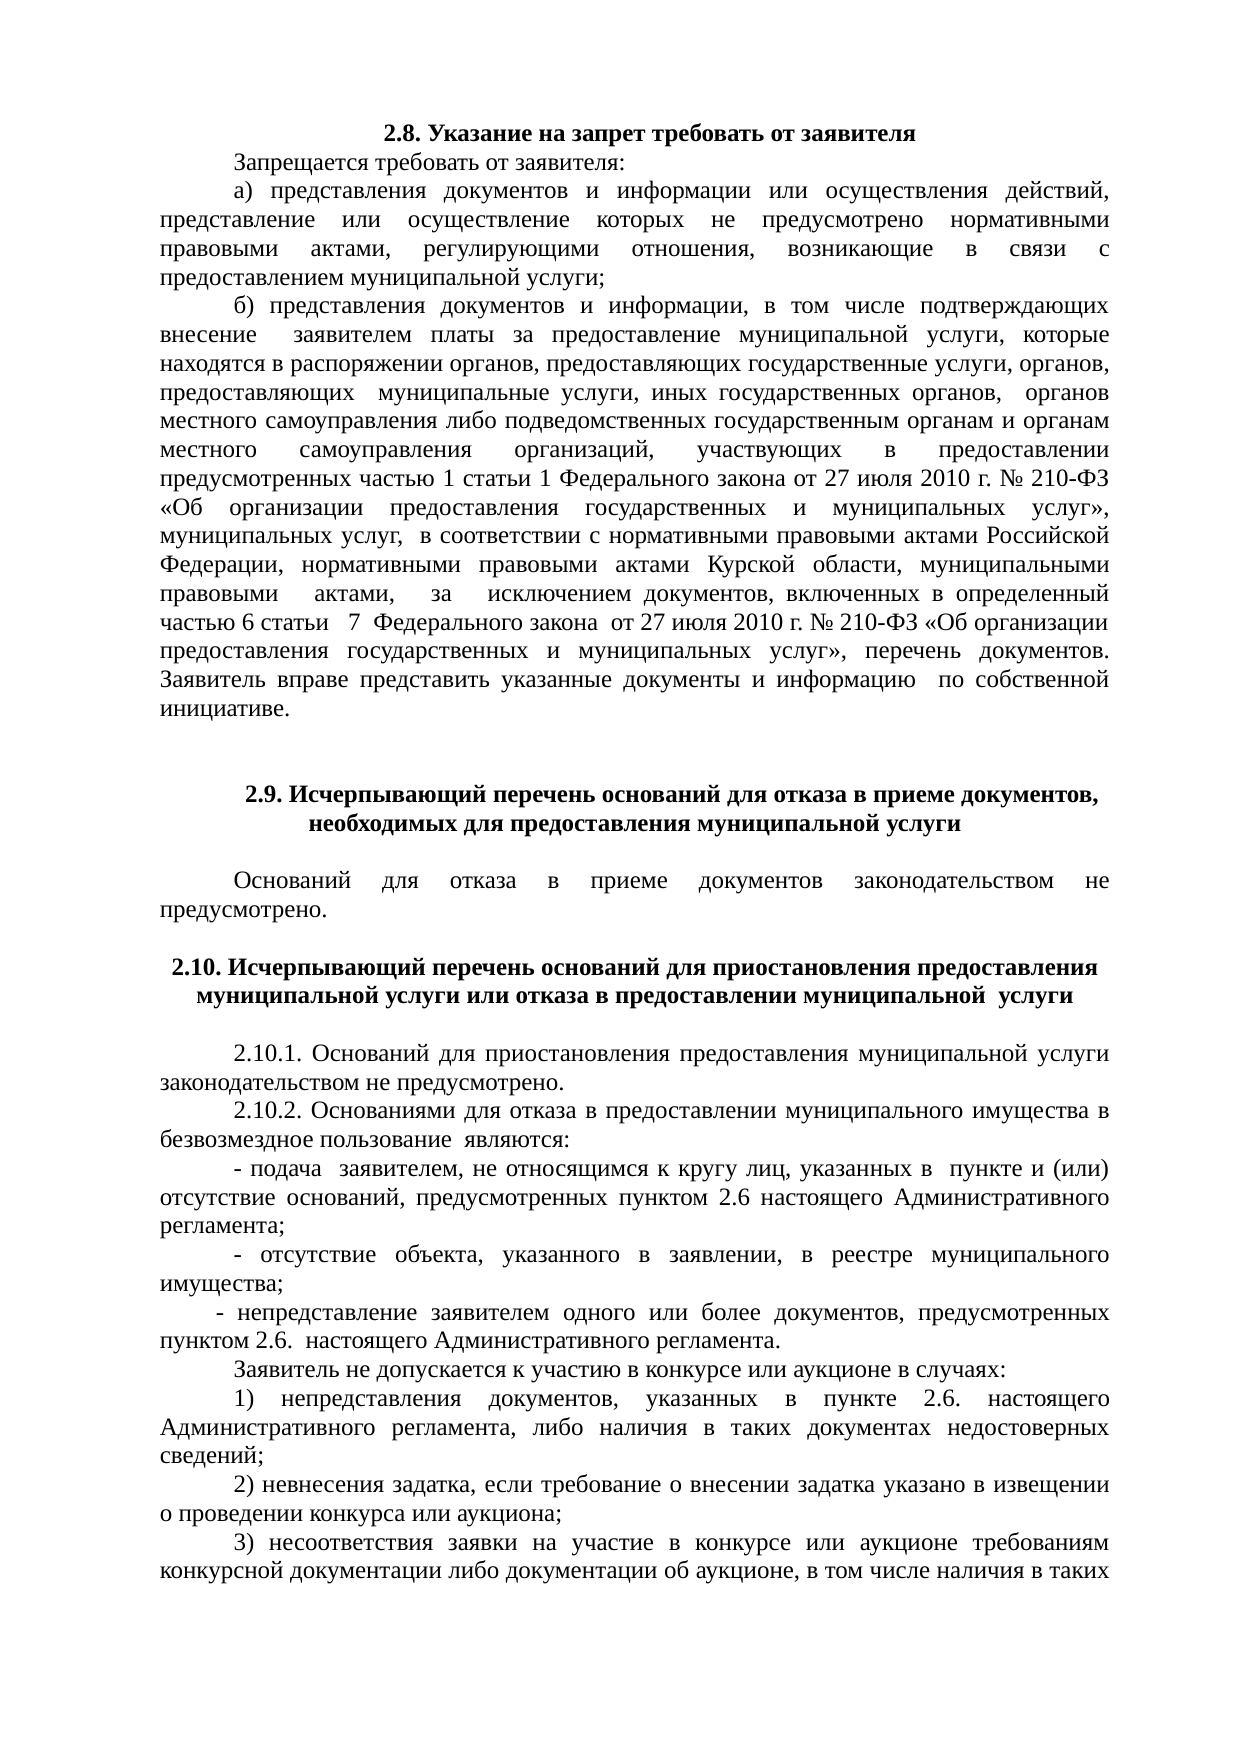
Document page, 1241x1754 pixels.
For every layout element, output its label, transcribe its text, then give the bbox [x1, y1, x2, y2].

text - отсутствие объекта, указанного в заявлении, в реестре муниципального имущества; [159, 1239, 1110, 1297]
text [159, 1527, 1110, 1584]
text 2.10.2. Основаниями для отказа в предоставлении муниципального имущества в безвозмездное пользование являются: [159, 1096, 1110, 1153]
text - непредставление заявителем одного или более документов, предусмотренных пунктом 2.6. настоящего Административного регламента. [159, 1297, 1110, 1354]
text Оснований для отказа в приеме документов законодательством не предусмотрено. [159, 866, 1110, 923]
text 2.8. Указание на запрет требовать от заявителя [159, 118, 1110, 147]
text Запрещается требовать от заявителя: [159, 147, 1110, 176]
text 1) непредставления документов, указанных в пункте 2.6. настоящего Административного регламента, либо наличия в таких документах недостоверных сведений; [159, 1383, 1110, 1469]
text а) представления документов и информации или осуществления действий, представление или осуществление которых не предусмотрено нормативными правовыми актами, регулирующими отношения, возникающие в связи с предоставлением муниципальной услуги; [159, 176, 1110, 291]
text Заявитель не допускается к участию в конкурсе или аукционе в случаях: [159, 1354, 1110, 1383]
text 2.9. Исчерпывающий перечень оснований для отказа в приеме документов, необходимых для предоставления муниципальной услуги [159, 779, 1110, 837]
text 2) невнесения задатка, если требование о внесении задатка указано в извещении о проведении конкурса или аукциона; [159, 1469, 1110, 1527]
text - подача заявителем, не относящимся к кругу лиц, указанных в пункте и (или) отсутствие оснований, предусмотренных пунктом 2.6 настоящего Административного регламента; [159, 1153, 1110, 1239]
text б) представления документов и информации, в том числе подтверждающих внесение заявителем платы за предоставление муниципальной услуги, которые находятся в распоряжении органов, предоставляющих государственные услуги, органов, предоставляющих муниципальные услуги, иных государственных органов, органов местного самоуправления либо подведомственных государственным органам и органам местного самоуправления организаций, участвующих в предоставлении предусмотренных частью 1 статьи 1 Федерального закона от 27 июля 2010 г. № 210-ФЗ «Об организации предоставления государственных и муниципальных услуг», муниципальных услуг, в соответствии с нормативными правовыми актами Российской Федерации, нормативными правовыми актами Курской области, муниципальными правовыми актами, за исключением документов, включенных в определенный частью 6 статьи 7 Федерального закона от 27 июля 2010 г. № 210-ФЗ «Об организации предоставления государственных и муниципальных услуг», перечень документов. Заявитель вправе представить указанные документы и информацию по собственной инициативе. [159, 291, 1110, 722]
text 2.10. Исчерпывающий перечень оснований для приостановления предоставления муниципальной услуги или отказа в предоставлении муниципальной услуги [159, 952, 1110, 1009]
text 2.10.1. Оснований для приостановления предоставления муниципальной услуги законодательством не предусмотрено. [159, 1038, 1110, 1096]
